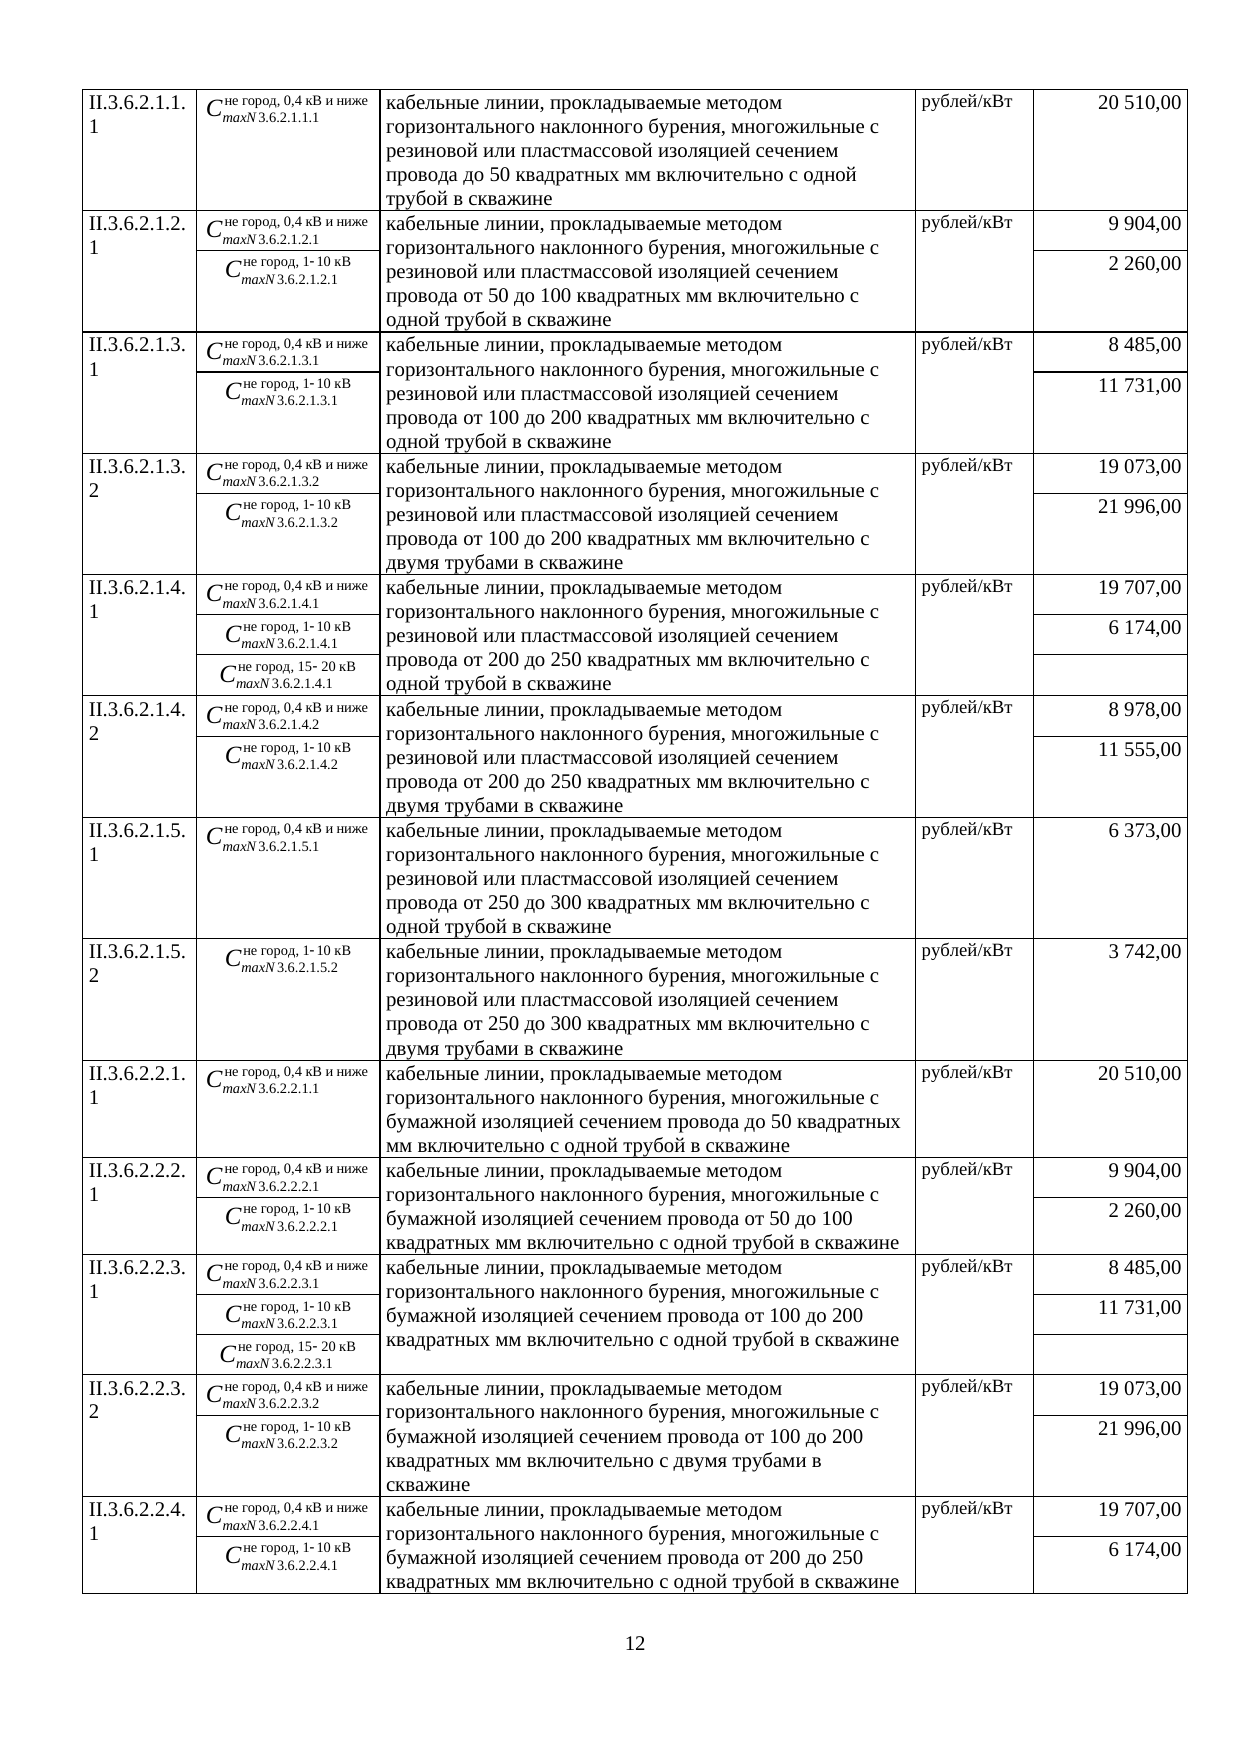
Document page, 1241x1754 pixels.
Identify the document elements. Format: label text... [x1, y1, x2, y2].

table_cell 19 707,00 [1034, 1497, 1187, 1536]
table_cell [1034, 655, 1187, 695]
table_cell кабельные линии, прокладываемые методом горизонтального наклонного бурения, многожильные с бумажной изоляцией сечением провода от 200 до 250 квадратных мм включительно с одной трубой в скважине [381, 1497, 915, 1593]
table_cell кабельные линии, прокладываемые методом горизонтального наклонного бурения, многожильные с резиновой или пластмассовой изоляцией сечением провода до 50 квадратных мм включительно с одной трубой в скважине [381, 90, 915, 210]
table_cell рублей/кВт [916, 696, 1033, 817]
table_cell 9 904,00 [1034, 1158, 1187, 1197]
table_cell 9 904,00 [1034, 211, 1187, 250]
table_cell 8 978,00 [1034, 696, 1187, 736]
table_cell [197, 575, 379, 614]
table_cell рублей/кВт [916, 818, 1033, 938]
table_cell [197, 1537, 379, 1593]
table_cell [197, 211, 379, 250]
table_cell [197, 939, 379, 1059]
table_cell [197, 696, 379, 736]
table_cell [197, 1375, 379, 1414]
table_cell рублей/кВт [916, 454, 1033, 574]
table_cell II.3.6.2.1.5.1 [83, 818, 196, 938]
table_cell кабельные линии, прокладываемые методом горизонтального наклонного бурения, многожильные с резиновой или пластмассовой изоляцией сечением провода от 100 до 200 квадратных мм включительно с двумя трубами в скважине [381, 454, 915, 574]
table_cell 6 373,00 [1034, 818, 1187, 938]
table_cell кабельные линии, прокладываемые методом горизонтального наклонного бурения, многожильные с резиновой или пластмассовой изоляцией сечением провода от 250 до 300 квадратных мм включительно с одной трубой в скважине [381, 818, 915, 938]
table_cell 19 073,00 [1034, 1375, 1187, 1414]
table_cell [197, 615, 379, 654]
table_cell кабельные линии, прокладываемые методом горизонтального наклонного бурения, многожильные с резиновой или пластмассовой изоляцией сечением провода от 50 до 100 квадратных мм включительно с одной трубой в скважине [381, 211, 915, 331]
table_cell II.3.6.2.2.4.1 [83, 1497, 196, 1593]
table_cell кабельные линии, прокладываемые методом горизонтального наклонного бурения, многожильные с бумажной изоляцией сечением провода от 50 до 100 квадратных мм включительно с одной трубой в скважине [381, 1158, 915, 1254]
table_cell кабельные линии, прокладываемые методом горизонтального наклонного бурения, многожильные с бумажной изоляцией сечением провода от 100 до 200 квадратных мм включительно с двумя трубами в скважине [381, 1375, 915, 1496]
table_cell [1034, 1335, 1187, 1374]
table_cell 19 707,00 [1034, 575, 1187, 614]
table_cell рублей/кВт [916, 90, 1033, 210]
table_cell II.3.6.2.2.3.1 [83, 1255, 196, 1374]
table_cell рублей/кВт [916, 1375, 1033, 1496]
table_cell рублей/кВт [916, 1255, 1033, 1374]
table_cell 3 742,00 [1034, 939, 1187, 1059]
table_cell [197, 251, 379, 331]
table_cell 20 510,00 [1034, 90, 1187, 210]
table_cell II.3.6.2.2.2.1 [83, 1158, 196, 1254]
table_cell 8 485,00 [1034, 1255, 1187, 1294]
table_cell 20 510,00 [1034, 1061, 1187, 1157]
table_cell [197, 333, 379, 371]
table_cell рублей/кВт [916, 575, 1033, 695]
table_cell рублей/кВт [916, 1158, 1033, 1254]
table_cell [197, 454, 379, 493]
table_cell II.3.6.2.1.3.1 [83, 333, 196, 453]
table_cell II.3.6.2.1.3.2 [83, 454, 196, 574]
table_cell рублей/кВт [916, 1497, 1033, 1593]
table_cell 6 174,00 [1034, 615, 1187, 654]
table_cell 6 174,00 [1034, 1537, 1187, 1593]
table_cell 11 731,00 [1034, 1295, 1187, 1334]
table_cell кабельные линии, прокладываемые методом горизонтального наклонного бурения, многожильные с резиновой или пластмассовой изоляцией сечением провода от 250 до 300 квадратных мм включительно с двумя трубами в скважине [381, 939, 915, 1059]
table_cell [197, 1295, 379, 1334]
table_cell [197, 1198, 379, 1254]
table_cell 2 260,00 [1034, 251, 1187, 331]
table_cell [197, 1416, 379, 1496]
table_cell кабельные линии, прокладываемые методом горизонтального наклонного бурения, многожильные с бумажной изоляцией сечением провода до 50 квадратных мм включительно с одной трубой в скважине [381, 1061, 915, 1157]
table_cell II.3.6.2.1.4.2 [83, 696, 196, 817]
table_cell кабельные линии, прокладываемые методом горизонтального наклонного бурения, многожильные с резиновой или пластмассовой изоляцией сечением провода от 100 до 200 квадратных мм включительно с одной трубой в скважине [381, 333, 915, 453]
table_cell II.3.6.2.1.4.1 [83, 575, 196, 695]
table_cell II.3.6.2.1.2.1 [83, 211, 196, 331]
table_cell рублей/кВт [916, 211, 1033, 331]
table_cell [197, 737, 379, 817]
table_cell II.3.6.2.2.3.2 [83, 1375, 196, 1496]
table_cell [197, 1335, 379, 1374]
table_cell рублей/кВт [916, 333, 1033, 453]
table_cell II.3.6.2.2.1.1 [83, 1061, 196, 1157]
table_cell [197, 494, 379, 574]
table_cell [197, 90, 379, 210]
table_cell 8 485,00 [1034, 333, 1187, 371]
table_cell рублей/кВт [916, 1061, 1033, 1157]
table_cell [197, 1497, 379, 1536]
table_cell 21 996,00 [1034, 1416, 1187, 1496]
table_cell кабельные линии, прокладываемые методом горизонтального наклонного бурения, многожильные с резиновой или пластмассовой изоляцией сечением провода от 200 до 250 квадратных мм включительно с двумя трубами в скважине [381, 696, 915, 817]
table_cell 11 555,00 [1034, 737, 1187, 817]
table_cell II.3.6.2.1.1.1 [83, 90, 196, 210]
table_cell [197, 655, 379, 695]
table_cell [197, 1158, 379, 1197]
table_cell II.3.6.2.1.5.2 [83, 939, 196, 1059]
table_cell кабельные линии, прокладываемые методом горизонтального наклонного бурения, многожильные с бумажной изоляцией сечением провода от 100 до 200 квадратных мм включительно с одной трубой в скважине [381, 1255, 915, 1374]
table_cell 11 731,00 [1034, 373, 1187, 453]
table_cell [197, 373, 379, 453]
table_cell 21 996,00 [1034, 494, 1187, 574]
table_cell 2 260,00 [1034, 1198, 1187, 1254]
table_cell [197, 1061, 379, 1157]
table_cell [197, 1255, 379, 1294]
table_cell 19 073,00 [1034, 454, 1187, 493]
table_cell [197, 818, 379, 938]
table_cell кабельные линии, прокладываемые методом горизонтального наклонного бурения, многожильные с резиновой или пластмассовой изоляцией сечением провода от 200 до 250 квадратных мм включительно с одной трубой в скважине [381, 575, 915, 695]
table_cell рублей/кВт [916, 939, 1033, 1059]
